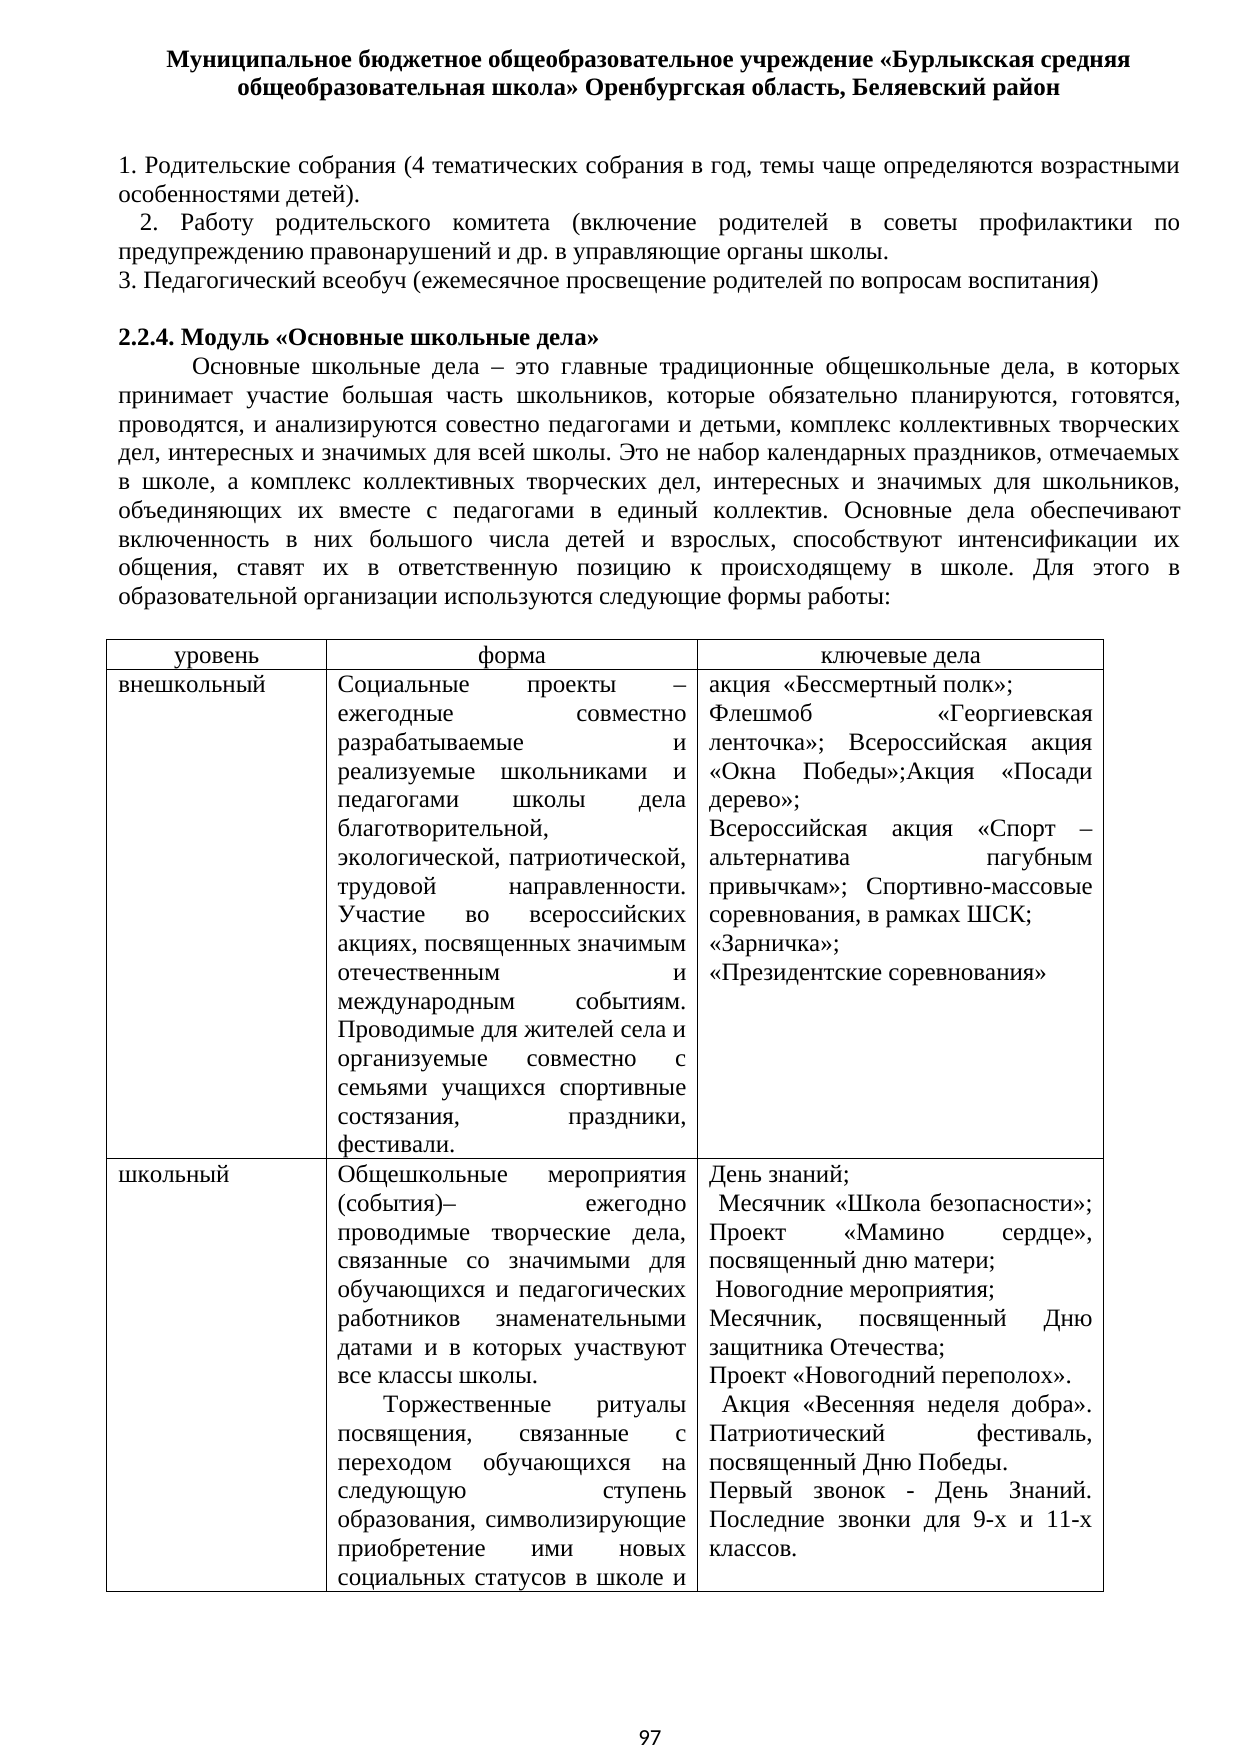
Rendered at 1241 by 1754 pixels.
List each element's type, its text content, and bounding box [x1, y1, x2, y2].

text 2.2.4. Модуль «Основные школьные дела» [118, 322, 1181, 351]
text Основные школьные дела – это главные традиционные общешкольные дела, в которых принимает участие большая часть школьников, которые обязательно планируются, готовятся, проводятся, и анализируются совестно педагогами и детьми, комплекс коллективных творческих дел, интересных и значимых для всей школы. Это не набор календарных праздников, отмечаемых в школе, а комплекс коллективных творческих дел, интересных и значимых для школьников, объединяющих их вместе с педагогами в единый коллектив. Основные дела обеспечивают включенность в них большого числа детей и взрослых, способствуют интенсификации их общения, ставят их в ответственную позицию к происходящему в школе. Для этого в образовательной организации используются следующие формы работы: [118, 351, 1181, 610]
text 3. Педагогический всеобуч (ежемесячное просвещение родителей по вопросам воспитания) [118, 265, 1181, 294]
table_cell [327, 1159, 697, 1591]
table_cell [698, 1159, 1103, 1591]
table_header уровень [107, 640, 326, 668]
table_header форма [327, 640, 697, 668]
table_cell акция «Бессмертный полк»; Флешмоб «Георгиевская ленточка»; Всероссийская акция «Окна Победы»;Акция «Посади дерево»; Всероссийская акция «Спорт – альтернатива пагубным привычкам»; Спортивно-массовые соревнования, в рамках ШСК; «Зарничка»; «Президентские соревнования» [698, 670, 1103, 1158]
table_cell школьный [107, 1159, 326, 1591]
table_cell внешкольный [107, 670, 326, 1158]
table_header ключевые дела [698, 640, 1103, 668]
text 2. Работу родительского комитета (включение родителей в советы профилактики по предупреждению правонарушений и др. в управляющие органы школы. [118, 207, 1181, 265]
table_cell Социальные проекты – ежегодные совместно разрабатываемые и реализуемые школьниками и педагогами школы дела благотворительной, экологической, патриотической, трудовой направленности. Участие во всероссийских акциях, посвященных значимым отечественным и международным событиям. Проводимые для жителей села и организуемые совместно с семьями учащихся спортивные состязания, праздники, фестивали. [327, 670, 697, 1158]
text 1. Родительские собрания (4 тематических собрания в год, темы чаще определяются возрастными особенностями детей). [118, 150, 1181, 207]
